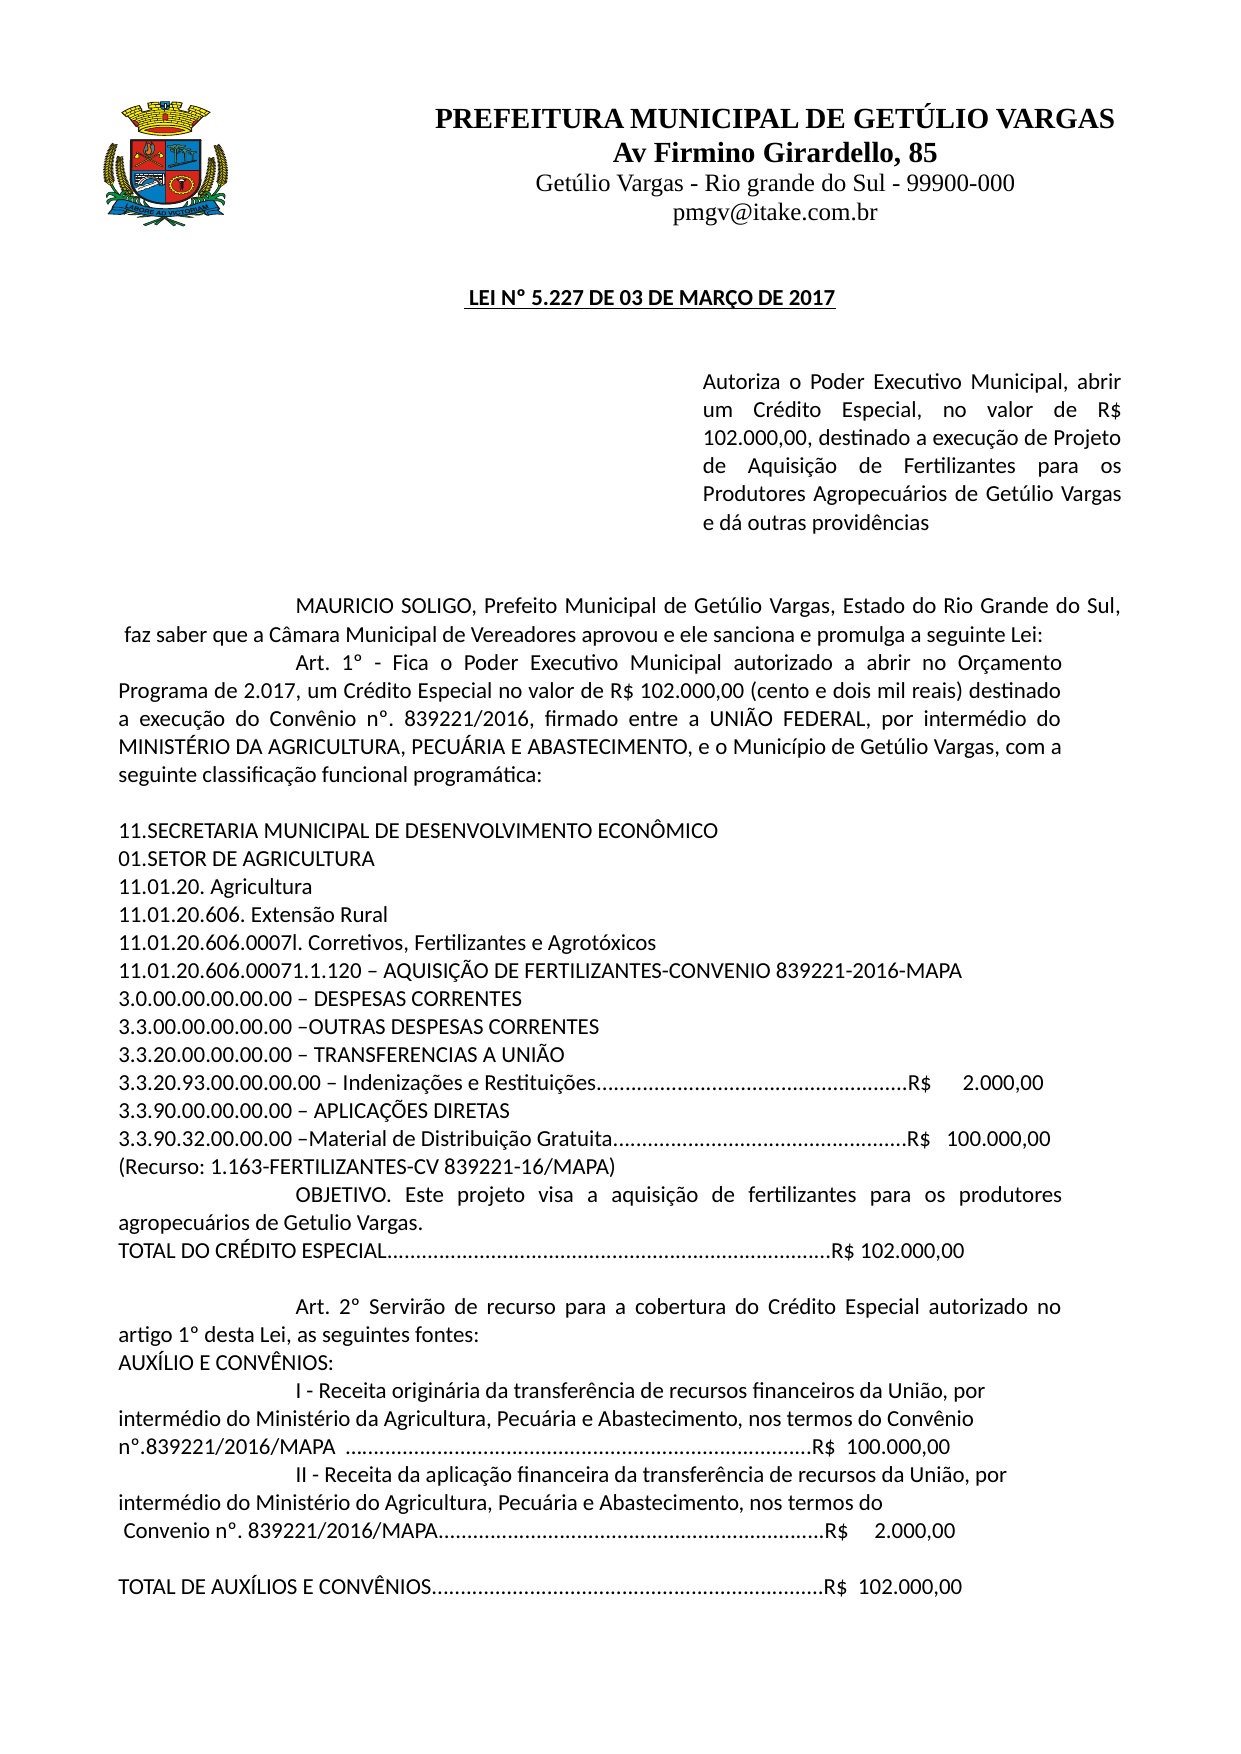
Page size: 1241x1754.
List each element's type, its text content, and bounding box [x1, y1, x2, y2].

text (Recurso: 1.163-FERTILIZANTES-CV 839221-16/MAPA) [118, 1152, 1063, 1180]
text 3.3.90.32.00.00.00 –Material de Distribuição Gratuita...................................................R$ 100.000,00 [118, 1124, 1063, 1152]
text Art. 1º - Fica o Poder Executivo Municipal autorizado a abrir no Orçamento Programa de 2.017, um Crédito Especial no valor de R$ 102.000,00 (cento e dois mil reais) destinado a execução do Convênio nº. 839221/2016, firmado entre a UNIÃO FEDERAL, por intermédio do MINISTÉRIO DA AGRICULTURA, PECUÁRIA E ABASTECIMENTO, e o Município de Getúlio Vargas, com a seguinte classificação funcional programática: [118, 648, 1063, 788]
text Autoriza o Poder Executivo Municipal, abrir um Crédito Especial, no valor de R$ 102.000,00, destinado a execução de Projeto de Aquisição de Fertilizantes para os Produtores Agropecuários de Getúlio Vargas e dá outras providências [703, 367, 1122, 536]
text LEI Nº 5.227 DE 03 DE MARÇO DE 2017 [177, 283, 1122, 311]
subtitle TOTAL DE AUXÍLIOS E CONVÊNIOS....................................................................R$ 102.000,00 [118, 1572, 1063, 1600]
text 3.3.20.93.00.00.00.00 – Indenizações e Restituições......................................................R$ 2.000,00 [118, 1068, 1063, 1096]
text 3.0.00.00.00.00.00 – DESPESAS CORRENTES [118, 984, 1063, 1012]
text 11.01.20.606.0007l. Corretivos, Fertilizantes e Agrotóxicos [118, 928, 1063, 956]
text 11.01.20.606. Extensão Rural [118, 900, 1063, 928]
subtitle TOTAL DO CRÉDITO ESPECIAL.............................................................................R$ 102.000,00 [118, 1236, 1063, 1264]
text 3.3.00.00.00.00.00 –OUTRAS DESPESAS CORRENTES [118, 1012, 1063, 1040]
text II - Receita da aplicação financeira da transferência de recursos da União, por intermédio do Ministério do Agricultura, Pecuária e Abastecimento, nos termos do [118, 1460, 1063, 1516]
text 3.3.90.00.00.00.00 – APLICAÇÕES DIRETAS [118, 1096, 1063, 1124]
subtitle Art. 2º Servirão de recurso para a cobertura do Crédito Especial autorizado no artigo 1º desta Lei, as seguintes fontes: [118, 1292, 1063, 1348]
text MAURICIO SOLIGO, Prefeito Municipal de Getúlio Vargas, Estado do Rio Grande do Sul, faz saber que a Câmara Municipal de Vereadores aprovou e ele sanciona e promulga a seguinte Lei: [124, 592, 1122, 648]
text 11.01.20. Agricultura [118, 872, 1063, 900]
text AUXÍLIO E CONVÊNIOS: [118, 1348, 1063, 1376]
text 01.SETOR DE AGRICULTURA [118, 844, 1063, 872]
text Convenio nº. 839221/2016/MAPA...................................................................R$ 2.000,00 [118, 1516, 1063, 1544]
text 11.SECRETARIA MUNICIPAL DE DESENVOLVIMENTO ECONÔMICO [118, 816, 1063, 844]
text 11.01.20.606.00071.1.120 – AQUISIÇÃO DE FERTILIZANTES-CONVENIO 839221-2016-MAPA [118, 956, 1063, 984]
text OBJETIVO. Este projeto visa a aquisição de fertilizantes para os produtores agropecuários de Getulio Vargas. [118, 1180, 1063, 1236]
text 3.3.20.00.00.00.00 – TRANSFERENCIAS A UNIÃO [118, 1040, 1063, 1068]
text I - Receita originária da transferência de recursos financeiros da União, por intermédio do Ministério da Agricultura, Pecuária e Abastecimento, nos termos do Convênio nº.839221/2016/MAPA …..............................................................................R$ 100.000,00 [118, 1376, 1063, 1460]
